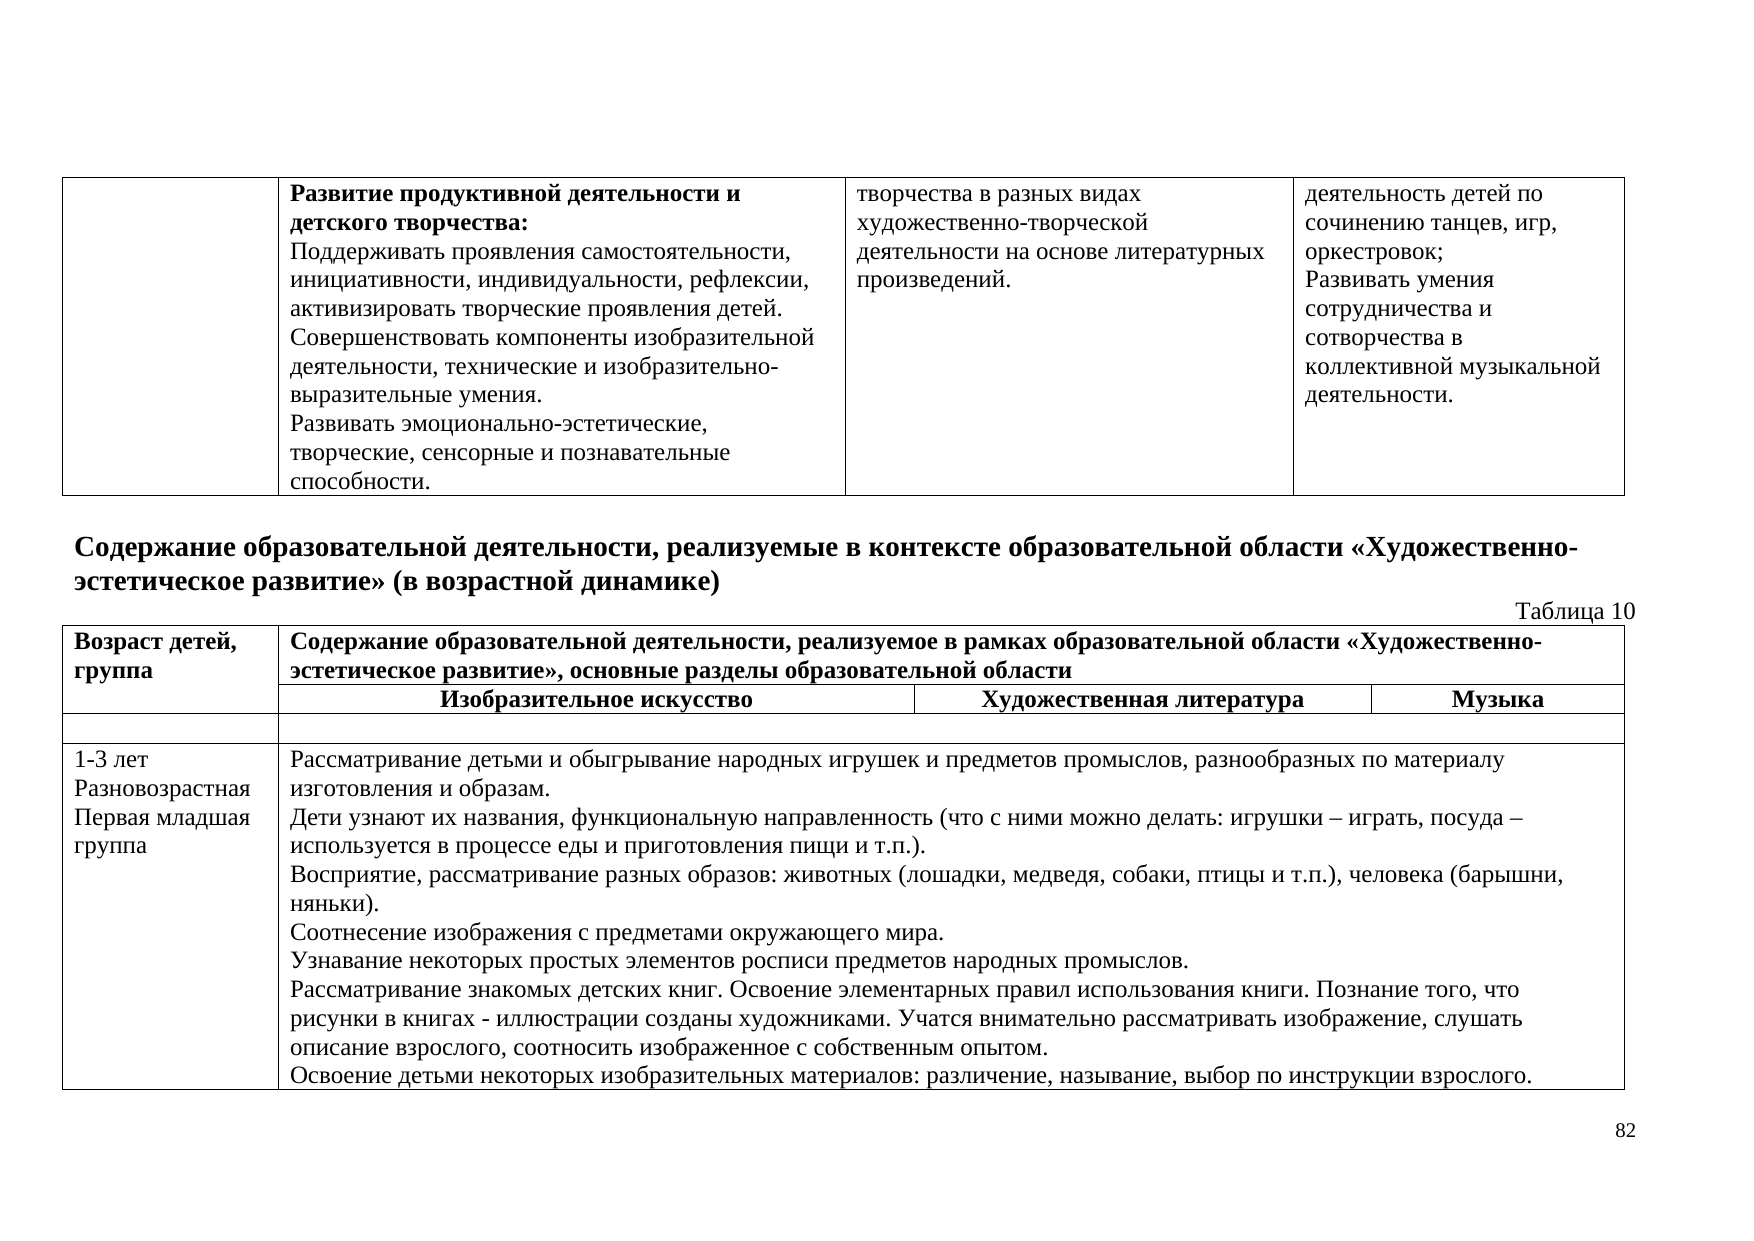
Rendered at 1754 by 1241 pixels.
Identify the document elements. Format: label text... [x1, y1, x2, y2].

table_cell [1294, 178, 1624, 494]
table_cell [63, 714, 278, 743]
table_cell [63, 178, 278, 494]
table_header Содержание образовательной деятельности, реализуемое в рамках образовательной области «Художественно-эстетическое развитие», основные разделы образовательной области [279, 626, 1624, 683]
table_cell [63, 744, 278, 1089]
table_cell Музыка [1372, 685, 1624, 713]
text Таблица 10 [74, 596, 1636, 625]
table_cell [279, 178, 845, 494]
table_cell Художественная литература [915, 685, 1371, 713]
table_cell Изобразительное искусство [279, 685, 914, 713]
text Содержание образовательной деятельности, реализуемые в контексте образовательной области «Художественно-эстетическое развитие» (в возрастной динамике) [74, 529, 1636, 596]
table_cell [846, 178, 1293, 494]
table_cell [279, 714, 1624, 743]
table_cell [279, 744, 1624, 1089]
table_header Возраст детей, группа [63, 626, 278, 713]
